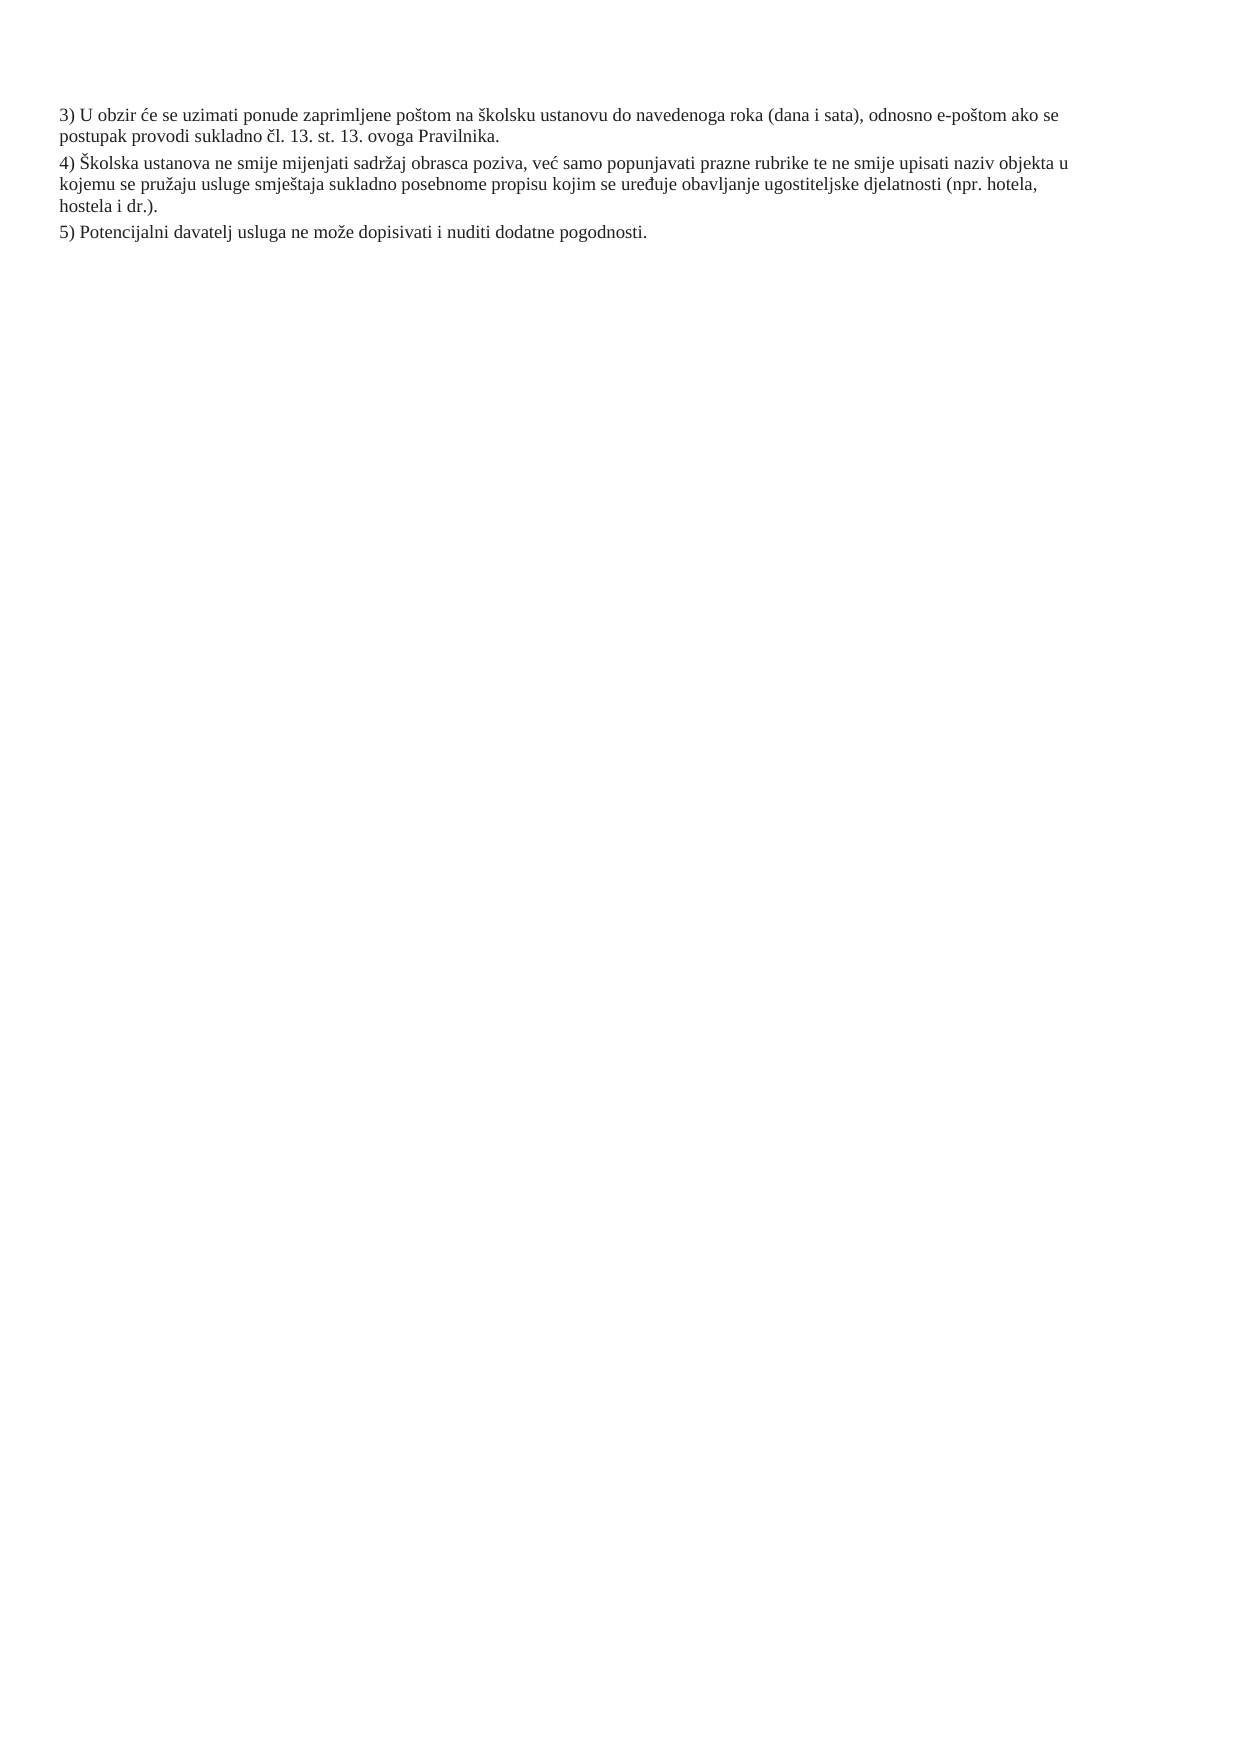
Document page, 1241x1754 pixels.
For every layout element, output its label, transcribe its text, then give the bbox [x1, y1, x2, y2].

text 3) U obzir će se uzimati ponude zaprimljene poštom na školsku ustanovu do navedenoga roka (dana i sata), odnosno e-poštom ako se postupak provodi sukladno čl. 13. st. 13. ovoga Pravilnika. [59, 103, 1093, 147]
text 4) Školska ustanova ne smije mijenjati sadržaj obrasca poziva, već samo popunjavati prazne rubrike te ne smije upisati naziv objekta u kojemu se pružaju usluge smještaja sukladno posebnome propisu kojim se uređuje obavljanje ugostiteljske djelatnosti (npr. hotela, hostela i dr.). [59, 152, 1093, 216]
text 5) Potencijalni davatelj usluga ne može dopisivati i nuditi dodatne pogodnosti. [59, 221, 1093, 243]
